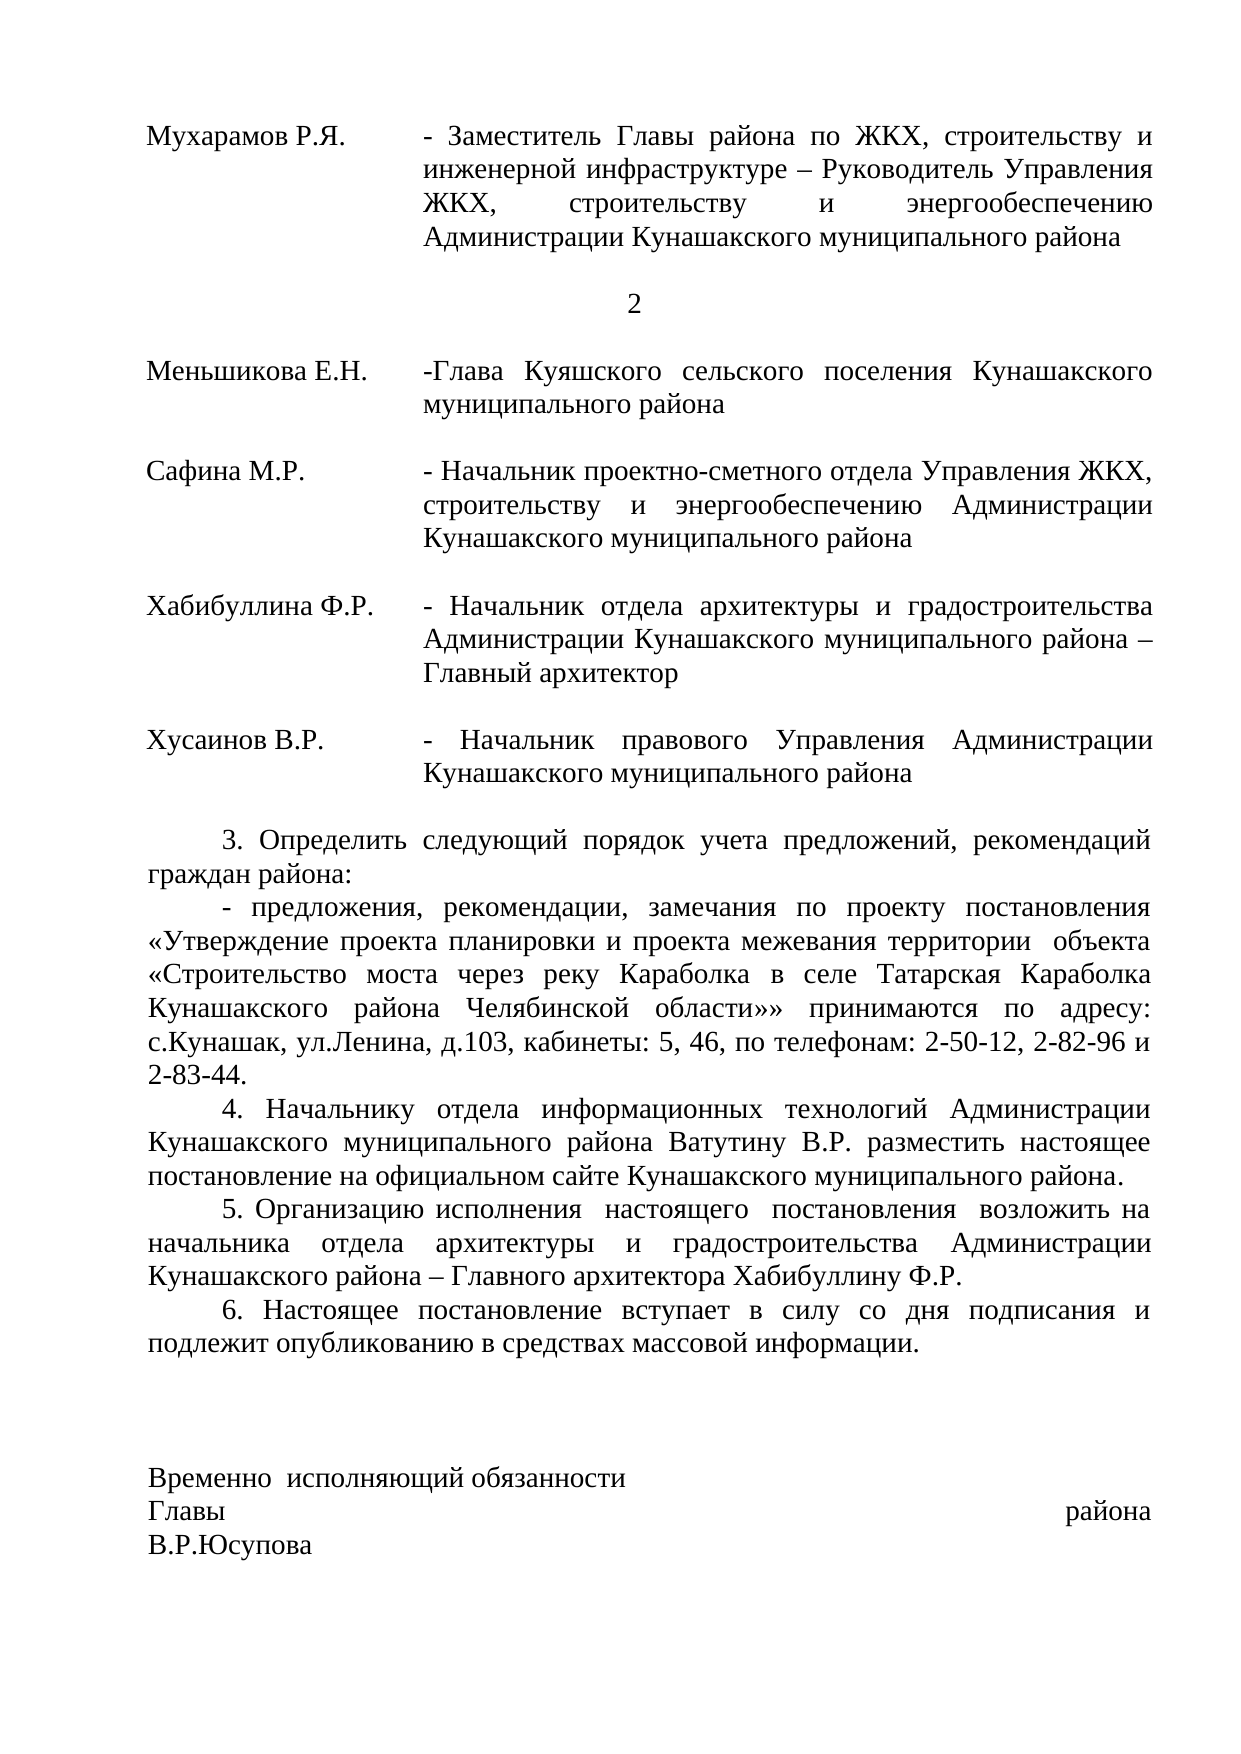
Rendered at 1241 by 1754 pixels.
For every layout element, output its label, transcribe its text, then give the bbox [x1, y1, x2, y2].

table_cell - Начальник отдела архитектуры и градостроительства Администрации Кунашакского муниципального района – Главный архитектор [412, 588, 1165, 722]
text 4. Начальнику отдела информационных технологий Администрации Кунашакского муниципального района Ватутину В.Р. разместить настоящее постановление на официальном сайте Кунашакского муниципального района. [148, 1091, 1152, 1191]
table_cell - Начальник правового Управления Администрации Кунашакского муниципального района [412, 722, 1165, 822]
text 5. Организацию исполнения настоящего постановления возложить на начальника отдела архитектуры и градостроительства Администрации Кунашакского района – Главного архитектора Хабибуллину Ф.Р. [148, 1191, 1152, 1292]
table_cell Хабибуллина Ф.Р. [135, 588, 412, 722]
table_cell 2 -Глава Куяшского сельского поселения Кунашакского муниципального района - Начальник проектно-сметного отдела Управления ЖКХ, строительству и энергообеспечению Администрации Кунашакского муниципального района [412, 286, 1165, 588]
text - предложения, рекомендации, замечания по проекту постановления «Утверждение проекта планировки и проекта межевания территории объекта «Строительство моста через реку Караболка в селе Татарская Караболка Кунашакского района Челябинской области»» принимаются по адресу: с.Кунашак, ул.Ленина, д.103, кабинеты: 5, 46, по телефонам: 2-50-12, 2-82-96 и 2-83-44. [148, 889, 1152, 1091]
table_cell Меньшикова Е.Н. Сафина М.Р. [135, 286, 412, 588]
table_cell Хусаинов В.Р. [135, 722, 412, 822]
table_cell - Заместитель Главы района по ЖКХ, строительству и инженерной инфраструктуре – Руководитель Управления ЖКХ, строительству и энергообеспечению Администрации Кунашакского муниципального района [412, 118, 1165, 286]
text 3. Определить следующий порядок учета предложений, рекомендаций граждан района: [148, 822, 1152, 889]
text Временно исполняющий обязанности [148, 1460, 1152, 1493]
text 6. Настоящее постановление вступает в силу со дня подписания и подлежит опубликованию в средствах массовой информации. [148, 1292, 1152, 1359]
text Главы района В.Р.Юсупова [148, 1493, 1152, 1560]
table_cell Мухарамов Р.Я. [135, 118, 412, 286]
